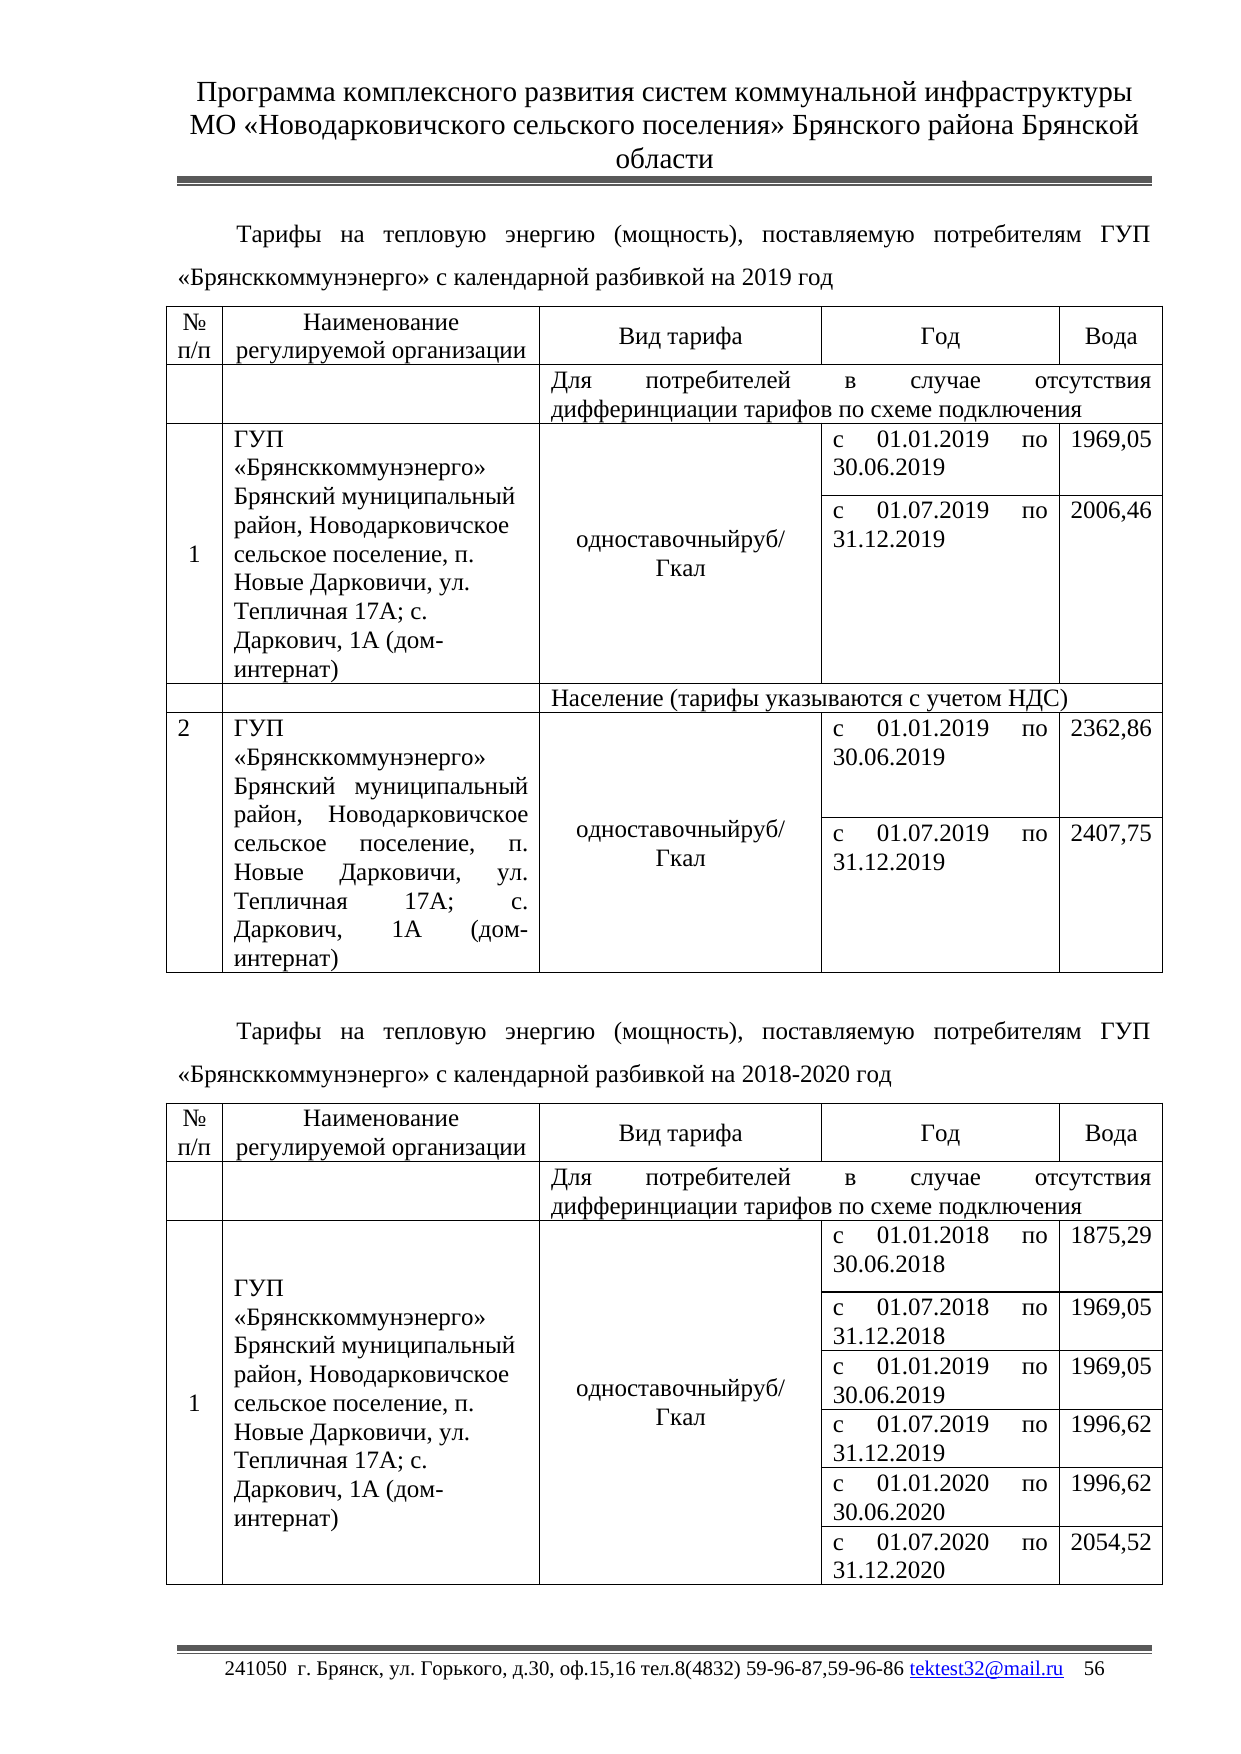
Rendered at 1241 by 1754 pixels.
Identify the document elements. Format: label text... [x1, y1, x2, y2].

table_cell 2006,46 [1060, 496, 1162, 682]
table_cell с 01.01.2019 по 30.06.2019 [822, 1351, 1059, 1408]
table_cell 1969,05 [1060, 424, 1162, 494]
table_cell 1969,05 [1060, 1293, 1162, 1350]
table_cell 1875,29 [1060, 1221, 1162, 1291]
table_header Год [822, 307, 1059, 364]
table_cell с 01.01.2018 по 30.06.2018 [822, 1221, 1059, 1291]
table_cell с 01.07.2019 по 31.12.2019 [822, 1410, 1059, 1467]
table_cell с 01.07.2019 по 31.12.2019 [822, 496, 1059, 682]
text Тарифы на тепловую энергию (мощность), поставляемую потребителям ГУП «Брянсккоммунэнерго» с календарной разбивкой на 2018-2020 год [177, 1016, 1152, 1088]
table_cell одноставочныйруб/Гкал [540, 424, 821, 682]
table_header Вода [1060, 1104, 1162, 1161]
table_cell 2054,52 [1060, 1527, 1162, 1584]
table_cell Для потребителей в случае отсутствия дифферинциации тарифов по схеме подключения [540, 365, 1162, 423]
table_cell [167, 684, 222, 712]
table_cell Для потребителей в случае отсутствия дифферинциации тарифов по схеме подключения [540, 1162, 1162, 1219]
table_header Год [822, 1104, 1059, 1161]
table_cell с 01.01.2019 по 30.06.2019 [822, 713, 1059, 817]
table_header № п/п [167, 307, 222, 364]
table_cell 2362,86 [1060, 713, 1162, 817]
table_cell с 01.07.2019 по 31.12.2019 [822, 818, 1059, 972]
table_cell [223, 1221, 539, 1584]
table_header Вид тарифа [540, 307, 821, 364]
table_header Вид тарифа [540, 1104, 821, 1161]
table_cell [167, 1162, 222, 1219]
table_cell 1 [167, 1221, 222, 1584]
table_cell [167, 365, 222, 423]
table_cell с 01.01.2020 по 30.06.2020 [822, 1468, 1059, 1526]
table_cell [223, 684, 539, 712]
table_header Наименование регулируемой организации [223, 1104, 539, 1161]
table_header Наименование регулируемой организации [223, 307, 539, 364]
table_cell 1996,62 [1060, 1468, 1162, 1526]
table_header Вода [1060, 307, 1162, 364]
table_cell 2407,75 [1060, 818, 1162, 972]
table_cell с 01.01.2019 по 30.06.2019 [822, 424, 1059, 494]
text Тарифы на тепловую энергию (мощность), поставляемую потребителям ГУП «Брянсккоммунэнерго» с календарной разбивкой на 2019 год [177, 219, 1152, 291]
table_cell с 01.07.2018 по 31.12.2018 [822, 1293, 1059, 1350]
table_cell 2 [167, 713, 222, 972]
table_cell 1996,62 [1060, 1410, 1162, 1467]
table_cell Население (тарифы указываются с учетом НДС) [540, 684, 1162, 712]
table_cell 1 [167, 424, 222, 682]
table_cell с 01.07.2020 по 31.12.2020 [822, 1527, 1059, 1584]
table_cell одноставочныйруб/Гкал [540, 1221, 821, 1584]
table_cell 1969,05 [1060, 1351, 1162, 1408]
table_cell [223, 365, 539, 423]
table_cell [223, 1162, 539, 1219]
table_cell одноставочныйруб/Гкал [540, 713, 821, 972]
table_header № п/п [167, 1104, 222, 1161]
